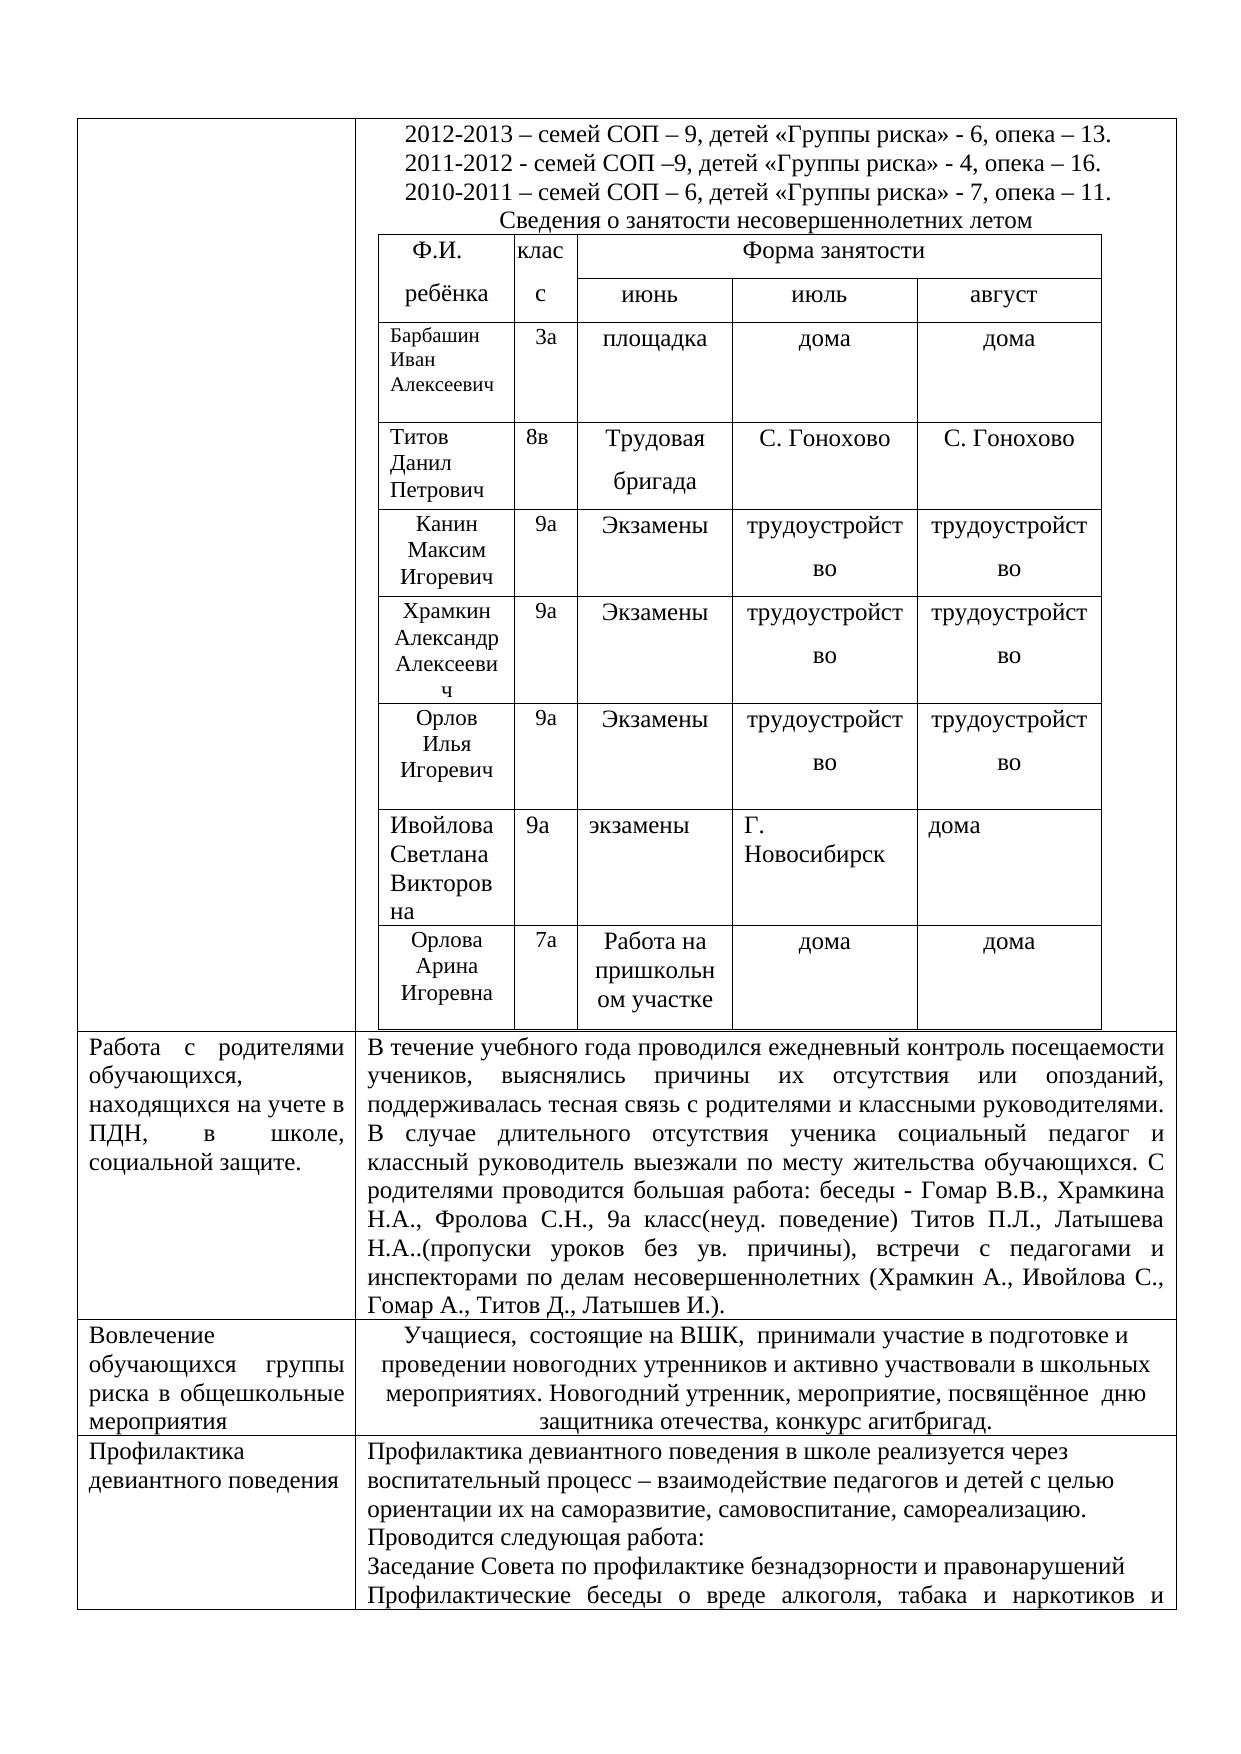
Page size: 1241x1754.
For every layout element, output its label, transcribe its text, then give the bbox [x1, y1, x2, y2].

table_cell В течение учебного года проводился ежедневный контроль посещаемости учеников, выяснялись причины их отсутствия или опозданий, поддерживалась тесная связь с родителями и классными руководителями. В случае длительного отсутствия ученика социальный педагог и классный руководитель выезжали по месту жительства обучающихся. С родителями проводится большая работа: беседы - Гомар В.В., Храмкина Н.А., Фролова С.Н., 9а класс(неуд. поведение) Титов П.Л., Латышева Н.А..(пропуски уроков без ув. причины), встречи с педагогами и инспекторами по делам несовершеннолетних (Храмкин А., Ивойлова С., Гомар А., Титов Д., Латышев И.). [356, 1032, 1176, 1319]
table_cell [356, 119, 1176, 1031]
table_cell Учащиеся, состоящие на ВШК, принимали участие в подготовке и проведении новогодних утренников и активно участвовали в школьных мероприятиях. Новогодний утренник, мероприятие, посвящённое дню защитника отечества, конкурс агитбригад. [356, 1320, 1176, 1435]
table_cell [78, 1436, 355, 1609]
table_cell Вовлечение обучающихся группы риска в общешкольные мероприятия [78, 1320, 355, 1435]
table_cell Работа с родителями обучающихся, находящихся на учете в ПДН, в школе, социальной защите. [78, 1032, 355, 1319]
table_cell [356, 1436, 1176, 1609]
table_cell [78, 119, 355, 1031]
